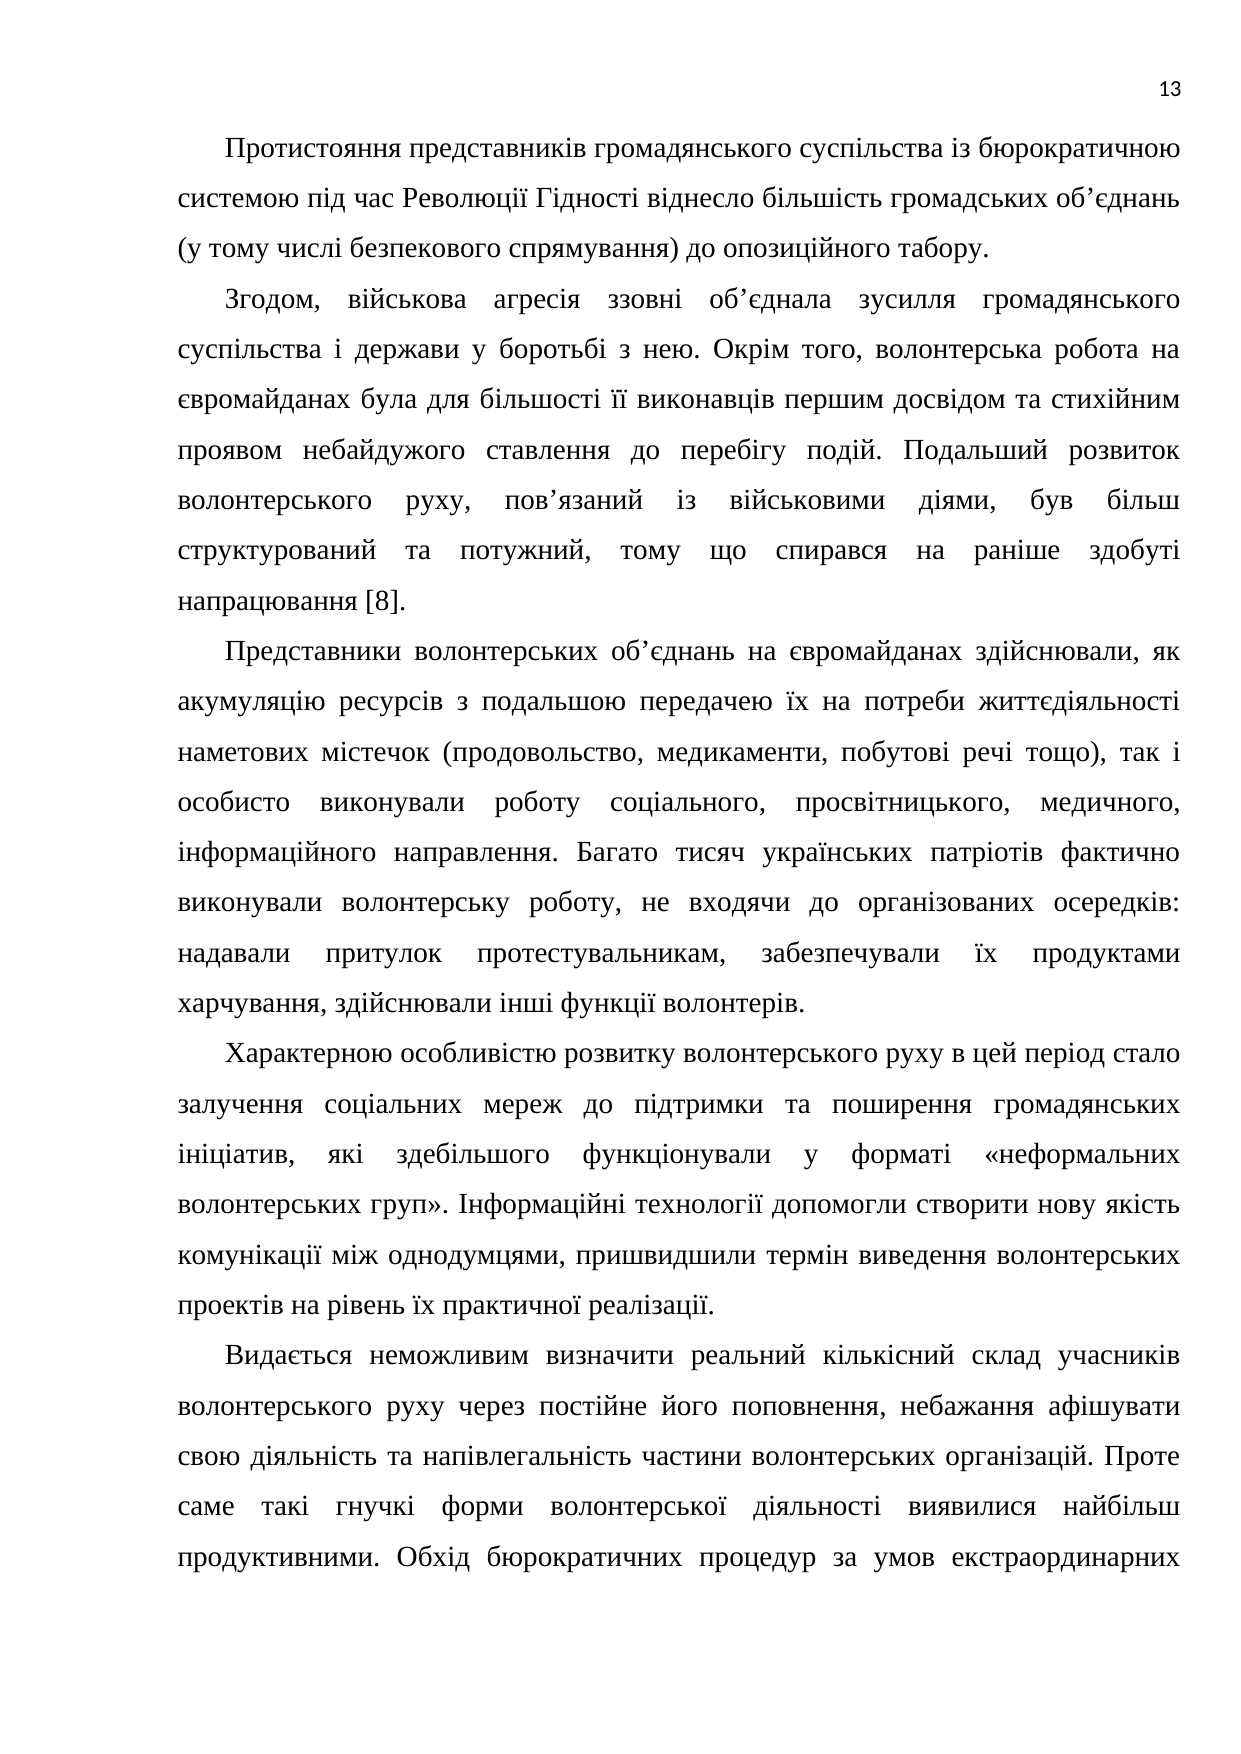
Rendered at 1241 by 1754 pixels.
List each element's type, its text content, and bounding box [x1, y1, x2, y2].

text Протистояння представників громадянського суспільства із бюрократичною системою під час Революції Гідності віднесло більшість громадських об’єднань (у тому числі безпекового спрямування) до опозиційного табору. [177, 130, 1181, 264]
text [177, 1337, 1181, 1572]
text Згодом, військова агресія ззовні об’єднала зусилля громадянського суспільства і держави у боротьбі з нею. Окрім того, волонтерська робота на євромайданах була для більшості її виконавців першим досвідом та стихійним проявом небайдужого ставлення до перебігу подій. Подальший розвиток волонтерського руху, пов’язаний із військовими діями, був більш структурований та потужний, тому що спирався на раніше здобуті напрацювання [8]. [177, 281, 1181, 616]
text Характерною особливістю розвитку волонтерського руху в цей період стало залучення соціальних мереж до підтримки та поширення громадянських ініціатив, які здебільшого функціонували у форматі «неформальних волонтерських груп». Інформаційні технології допомогли створити нову якість комунікації між однодумцями, пришвидшили термін виведення волонтерських проектів на рівень їх практичної реалізації. [177, 1036, 1181, 1321]
text Представники волонтерських об’єднань на євромайданах здійснювали, як акумуляцію ресурсів з подальшою передачею їх на потреби життєдіяльності наметових містечок (продовольство, медикаменти, побутові речі тощо), так і особисто виконували роботу соціального, просвітницького, медичного, інформаційного направлення. Багато тисяч українських патріотів фактично виконували волонтерську роботу, не входячи до організованих осередків: надавали притулок протестувальникам, забезпечували їх продуктами харчування, здійснювали інші функції волонтерів. [177, 633, 1181, 1019]
